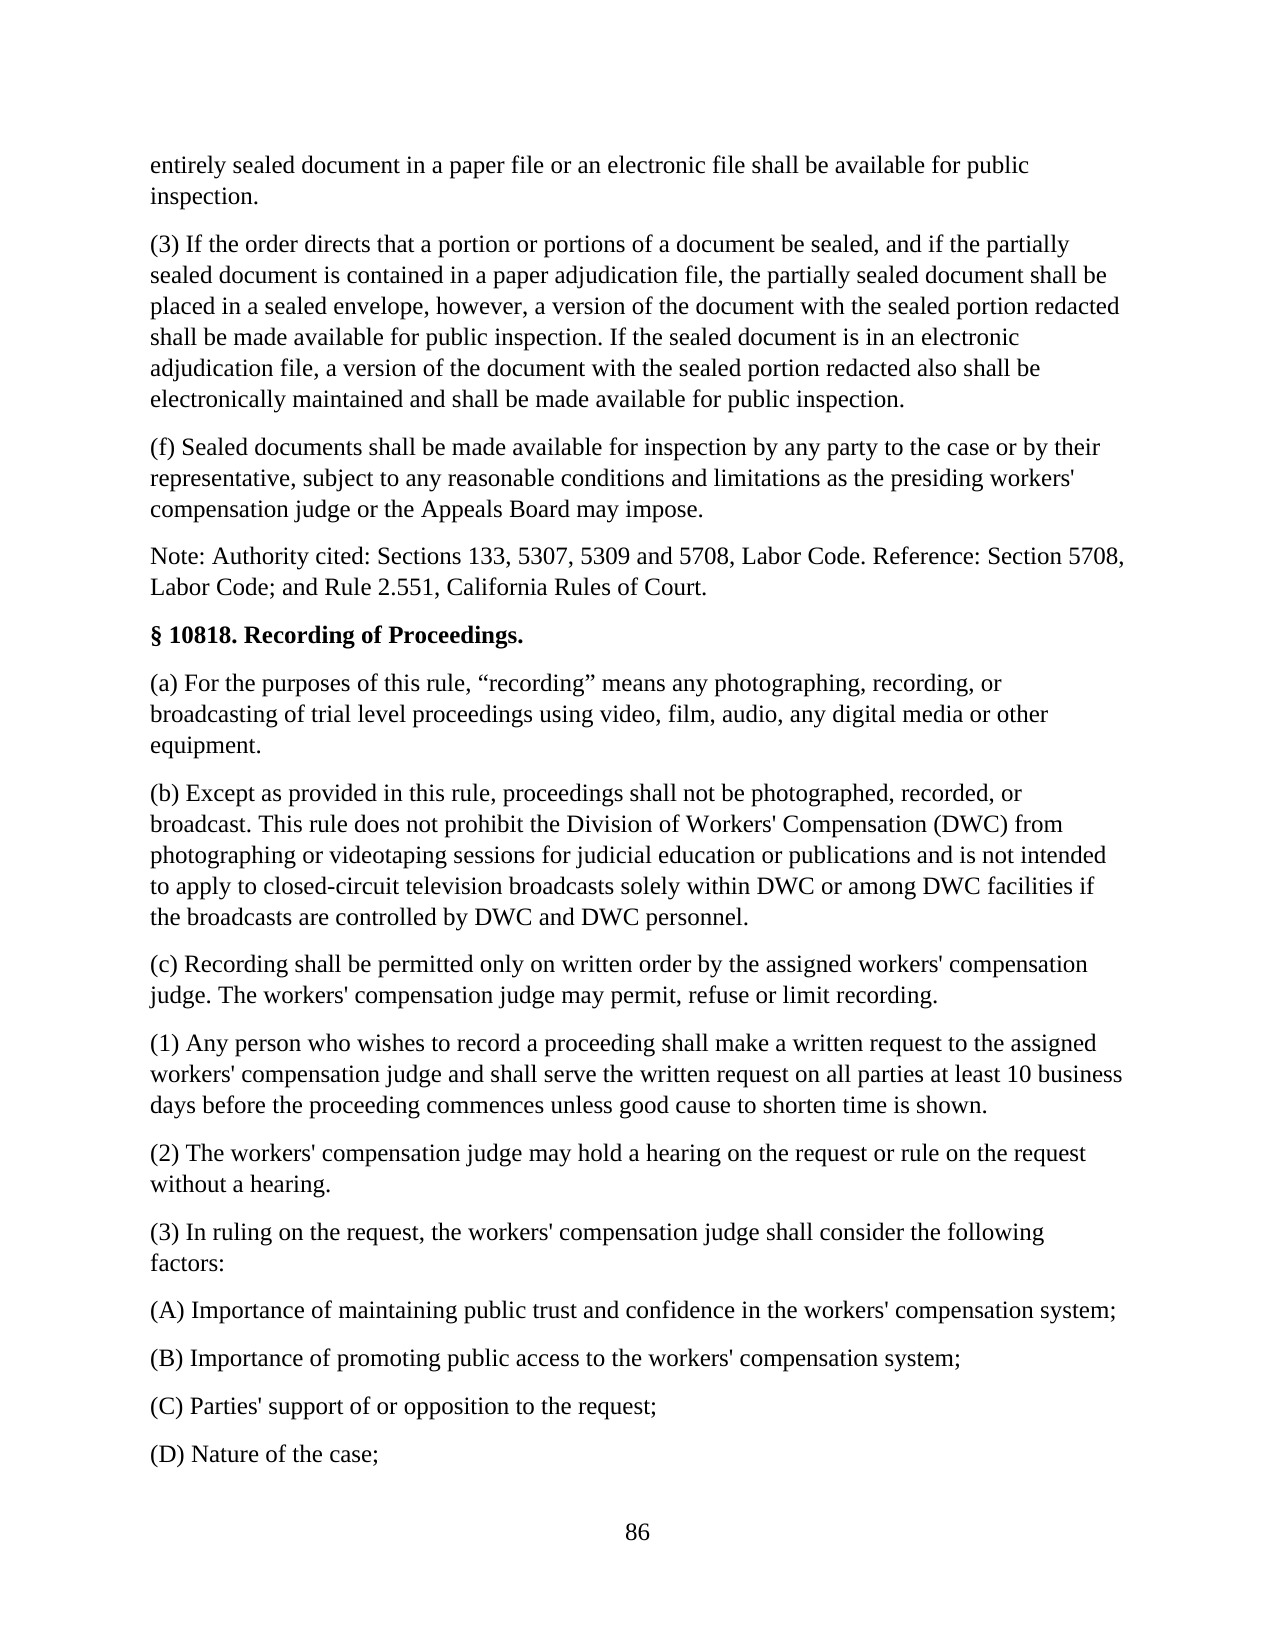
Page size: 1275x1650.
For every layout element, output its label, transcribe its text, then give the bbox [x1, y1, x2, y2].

text (a) For the purposes of this rule, “recording” means any photographing, recording, or broadcasting of trial level proceedings using video, film, audio, any digital media or other equipment. [150, 668, 1125, 759]
text Note: Authority cited: Sections 133, 5307, 5309 and 5708, Labor Code. Reference: Section 5708, Labor Code; and Rule 2.551, California Rules of Court. [150, 541, 1125, 601]
text (c) Recording shall be permitted only on written order by the assigned workers' compensation judge. The workers' compensation judge may permit, refuse or limit recording. [150, 949, 1125, 1009]
subtitle § 10818. Recording of Proceedings. [150, 620, 1125, 649]
text (f) Sealed documents shall be made available for inspection by any party to the case or by their representative, subject to any reasonable conditions and limitations as the presiding workers' compensation judge or the Appeals Board may impose. [150, 432, 1125, 522]
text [150, 150, 1125, 210]
text (1) Any person who wishes to record a proceeding shall make a written request to the assigned workers' compensation judge and shall serve the written request on all parties at least 10 business days before the proceeding commences unless good cause to shorten time is shown. [150, 1028, 1125, 1119]
text (B) Importance of promoting public access to the workers' compensation system; [150, 1343, 1125, 1372]
text (3) In ruling on the request, the workers' compensation judge shall consider the following factors: [150, 1217, 1125, 1277]
text (C) Parties' support of or opposition to the request; [150, 1391, 1125, 1420]
text (D) Nature of the case; [150, 1439, 1125, 1467]
text (b) Except as provided in this rule, proceedings shall not be photographed, recorded, or broadcast. This rule does not prohibit the Division of Workers' Compensation (DWC) from photographing or videotaping sessions for judicial education or publications and is not intended to apply to closed-circuit television broadcasts solely within DWC or among DWC facilities if the broadcasts are controlled by DWC and DWC personnel. [150, 778, 1125, 931]
text (A) Importance of maintaining public trust and confidence in the workers' compensation system; [150, 1296, 1125, 1324]
text (3) If the order directs that a portion or portions of a document be sealed, and if the partially sealed document is contained in a paper adjudication file, the partially sealed document shall be placed in a sealed envelope, however, a version of the document with the sealed portion redacted shall be made available for public inspection. If the sealed document is in an electronic adjudication file, a version of the document with the sealed portion redacted also shall be electronically maintained and shall be made available for public inspection. [150, 229, 1125, 413]
text (2) The workers' compensation judge may hold a hearing on the request or rule on the request without a hearing. [150, 1138, 1125, 1198]
